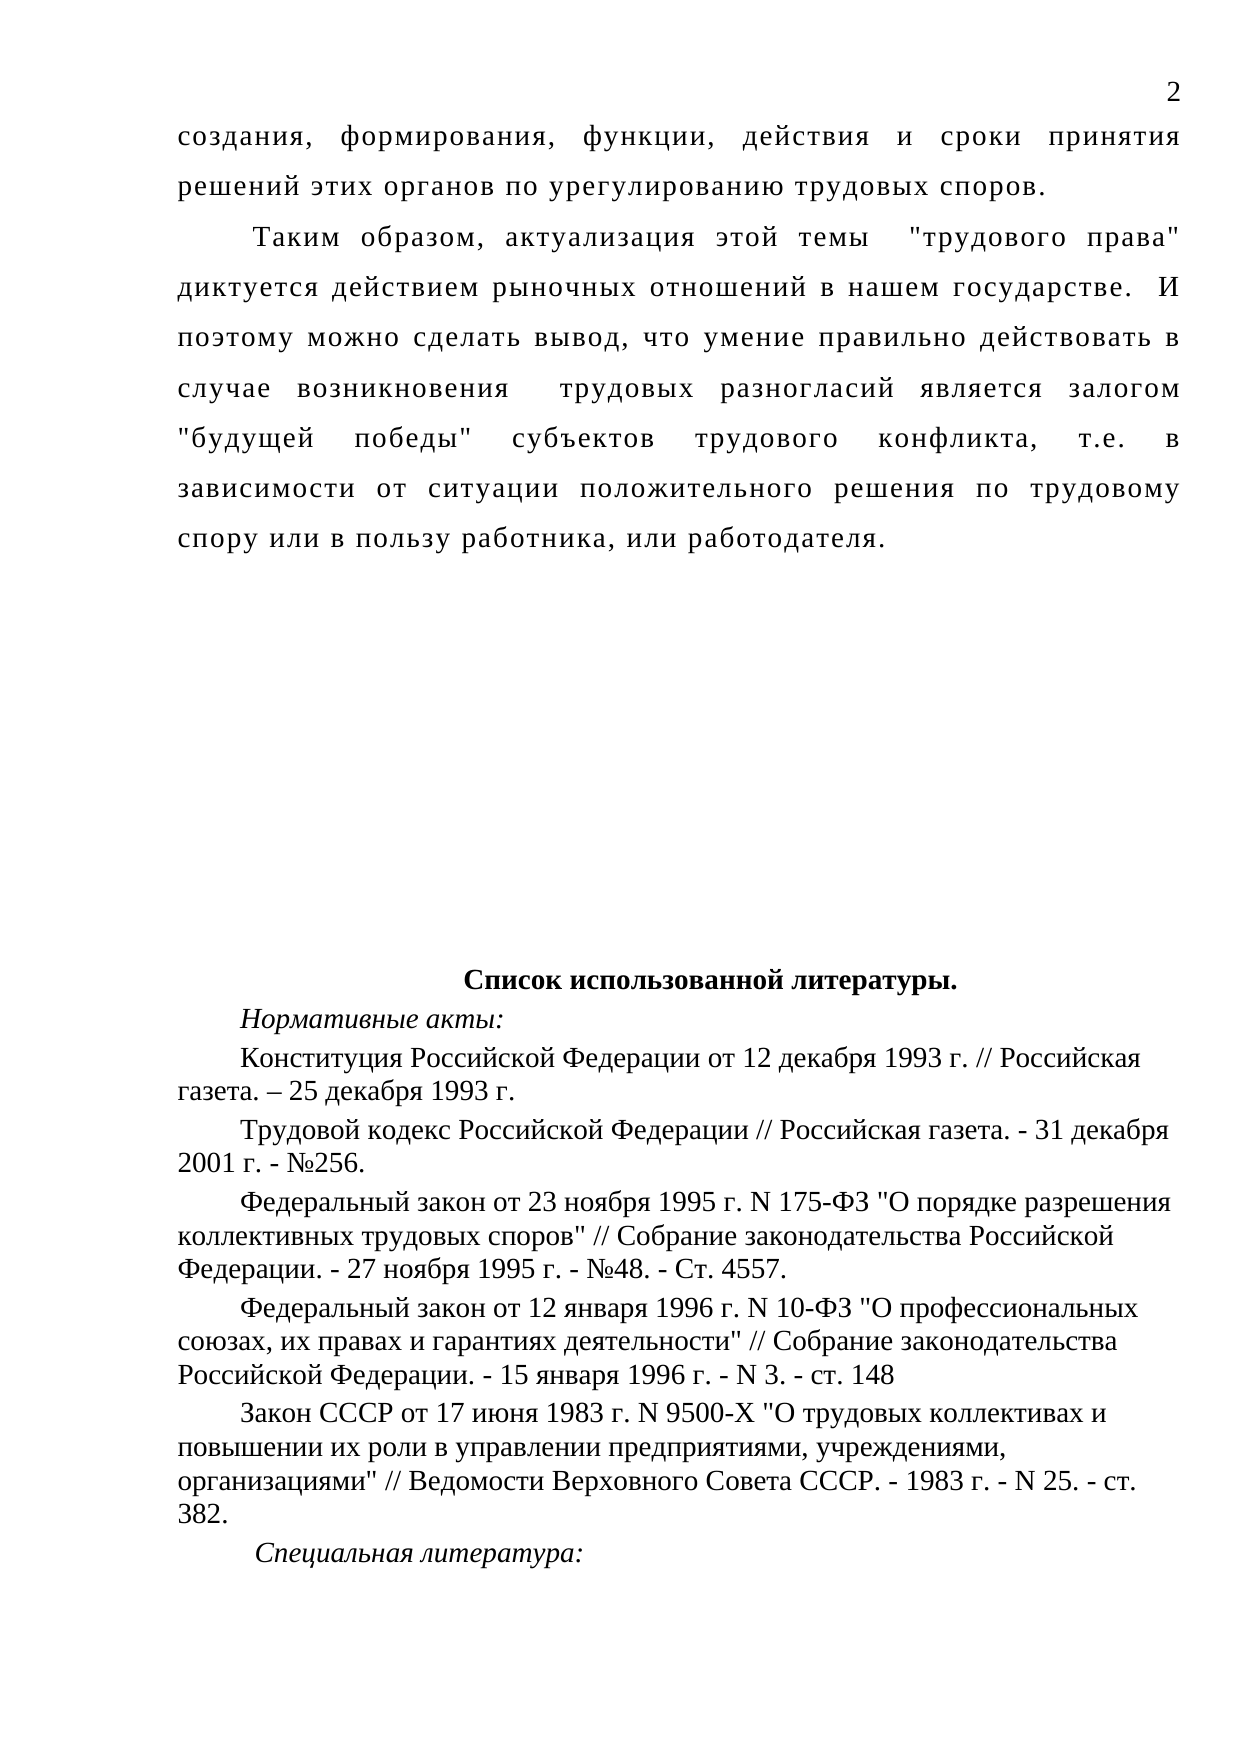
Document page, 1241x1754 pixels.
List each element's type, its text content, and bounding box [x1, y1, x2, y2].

text Федеральный закон от 12 января 1996 г. N 10-ФЗ "О профессиональных союзах, их правах и гарантиях деятельности" // Собрание законодательства Российской Федерации. - 15 января 1996 г. - N 3. - ст. 148 [177, 1290, 1181, 1391]
text Нормативные акты: [177, 1001, 1181, 1035]
text Закон СССР от 17 июня 1983 г. N 9500-Х "О трудовых коллективах и повышении их роли в управлении предприятиями, учреждениями, организациями" // Ведомости Верховного Совета СССР. - 1983 г. - N 25. - ст. 382. [177, 1396, 1181, 1530]
text Конституция Российской Федерации от 12 декабря 1993 г. // Российская газета. – 25 декабря 1993 г. [177, 1040, 1181, 1107]
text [177, 118, 1181, 202]
text Список использованной литературы. [177, 962, 1181, 996]
text Федеральный закон от 23 ноября 1995 г. N 175-ФЗ "О порядке разрешения коллективных трудовых споров" // Собрание законодательства Российской Федерации. - 27 ноября 1995 г. - №48. - Ст. 4557. [177, 1184, 1181, 1285]
text Специальная литература: [177, 1535, 1181, 1568]
text Трудовой кодекс Российской Федерации // Российская газета. - 31 декабря 2001 г. - №256. [177, 1112, 1181, 1179]
text Таким образом, актуализация этой темы "трудового права" диктуется действием рыночных отношений в нашем государстве. И поэтому можно сделать вывод, что умение правильно действовать в случае возникновения трудовых разногласий является залогом "будущей победы" субъектов трудового конфликта, т.е. в зависимости от ситуации положительного решения по трудовому спору или в пользу работника, или работодателя. [177, 219, 1181, 554]
